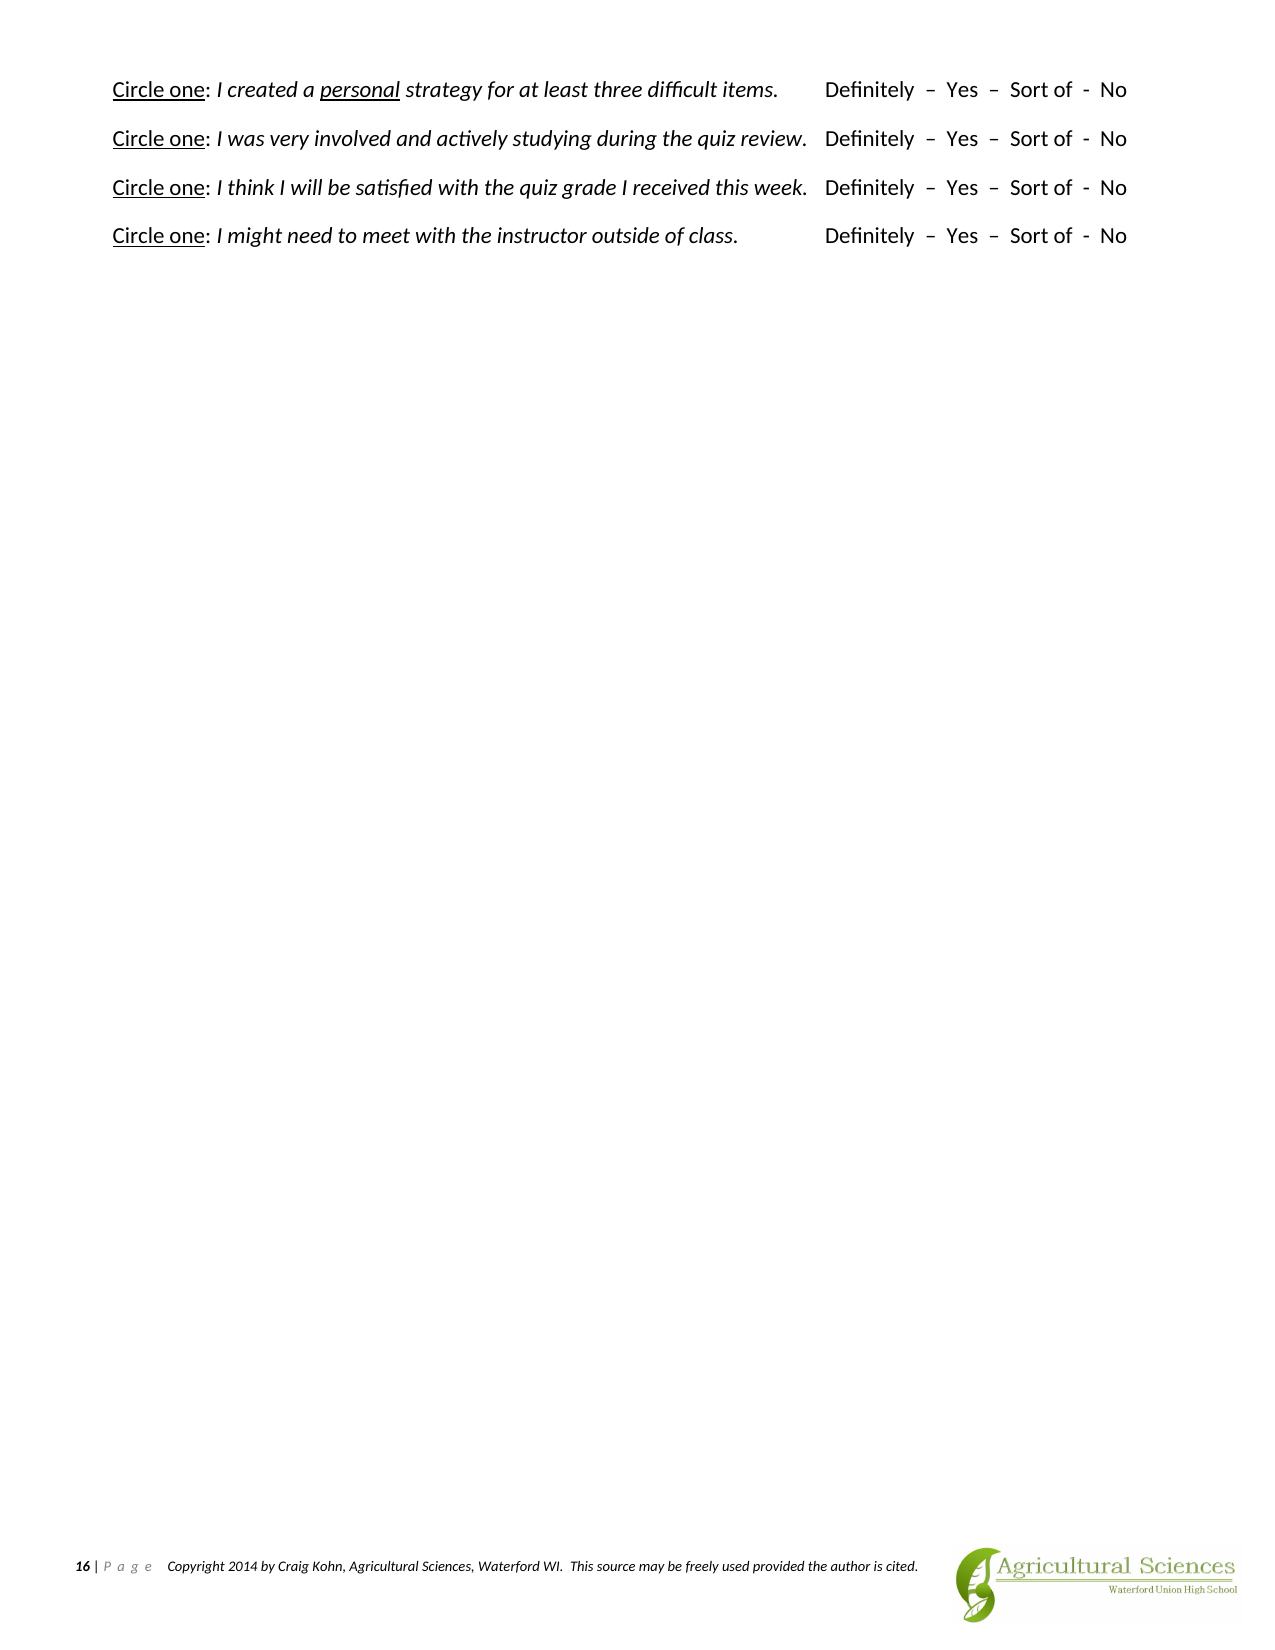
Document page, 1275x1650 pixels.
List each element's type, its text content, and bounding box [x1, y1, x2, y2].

text Circle one: I was very involved and actively studying during the quiz review. Definitely – Yes – Sort of - No [112, 124, 1200, 152]
text Circle one: I created a personal strategy for at least three difficult items. Definitely – Yes – Sort of - No [112, 75, 1200, 103]
picture [949, 1542, 1244, 1627]
text Circle one: I think I will be satisfied with the quiz grade I received this week. Definitely – Yes – Sort of - No [112, 173, 1200, 201]
text Circle one: I might need to meet with the instructor outside of class. Definitely – Yes – Sort of - No [112, 222, 1200, 249]
